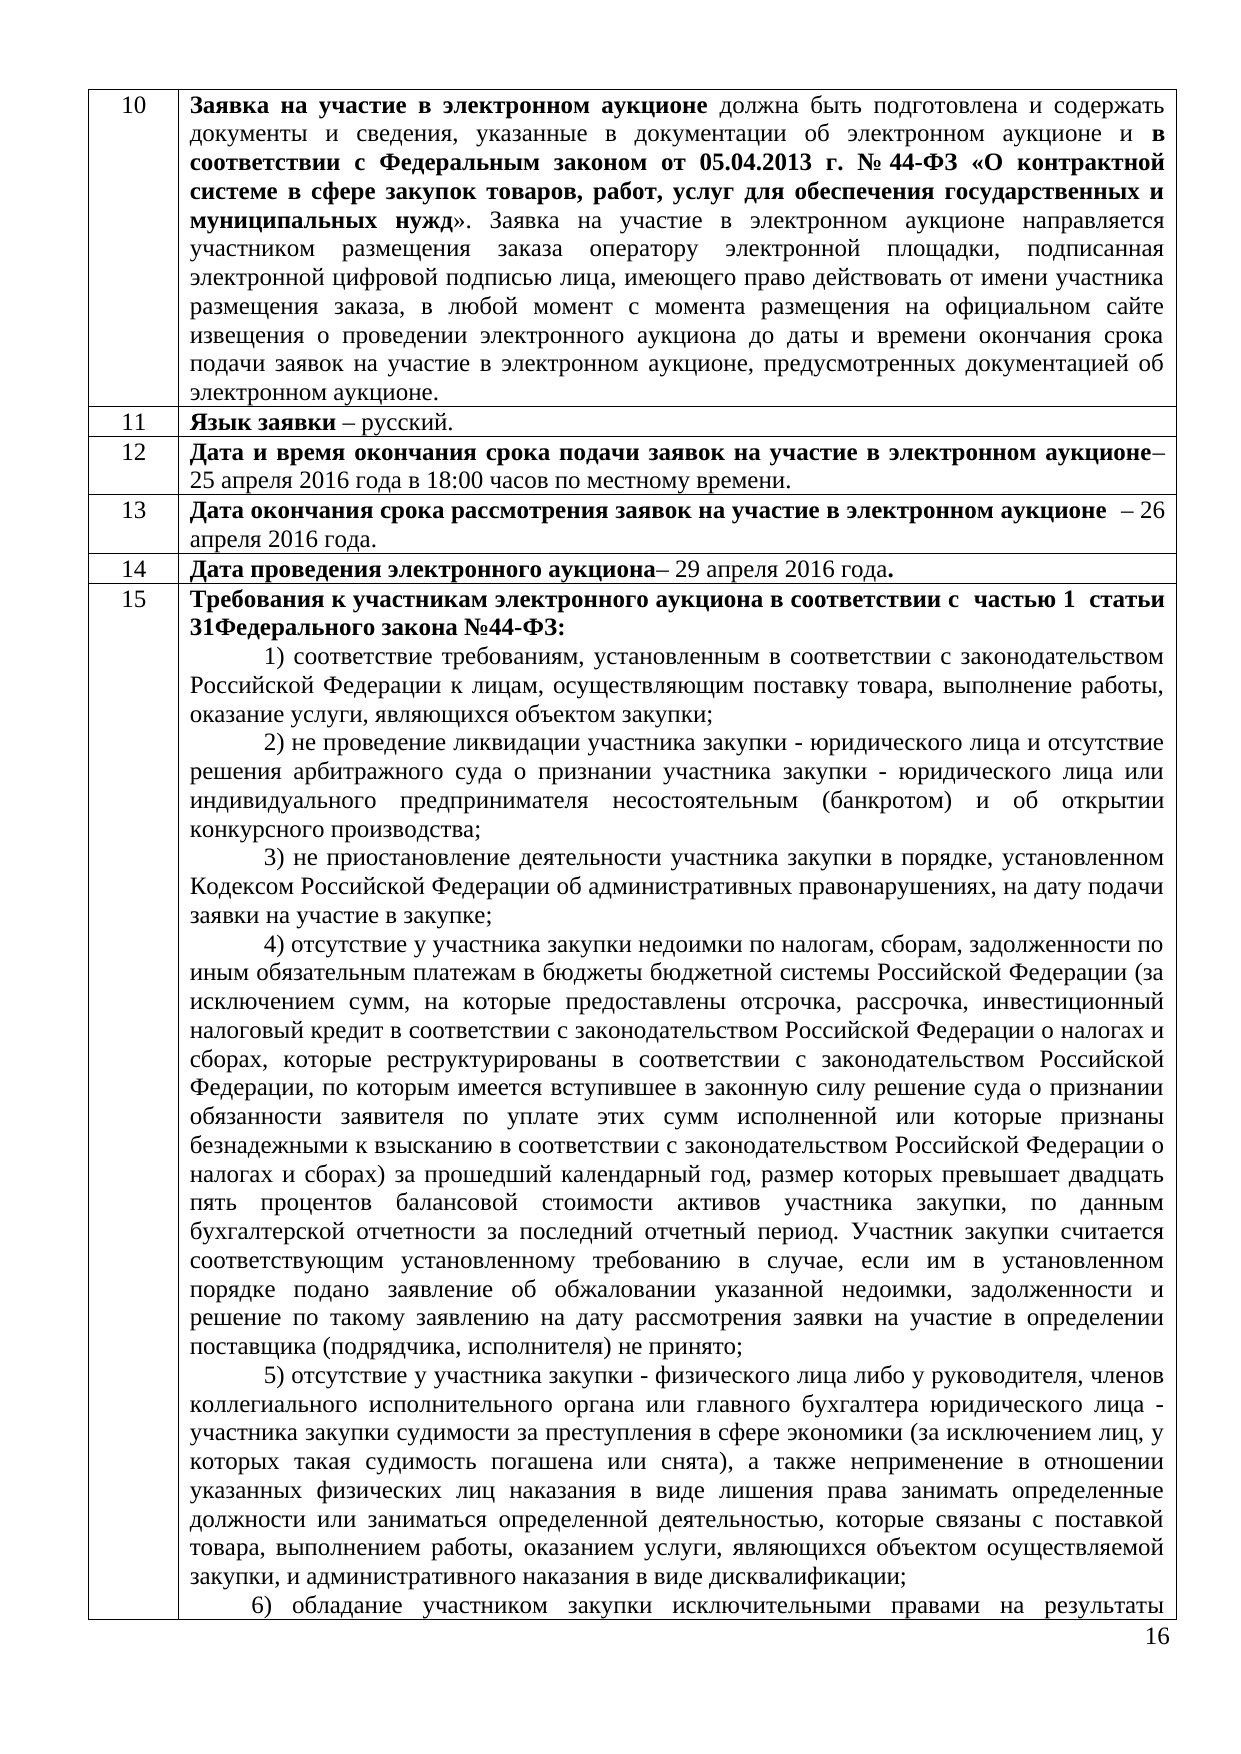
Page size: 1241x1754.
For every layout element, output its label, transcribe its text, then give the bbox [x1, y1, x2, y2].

table_cell Дата окончания срока рассмотрения заявок на участие в электронном аукционе – 26 апреля 2016 года. [179, 495, 1176, 553]
table_cell 15 [89, 584, 178, 1619]
table_cell 13 [89, 495, 178, 553]
table_cell Заявка на участие в электронном аукционе должна быть подготовлена и содержать документы и сведения, указанные в документации об электронном аукционе и в соответствии с Федеральным законом от 05.04.2013 г. № 44-ФЗ «О контрактной системе в сфере закупок товаров, работ, услуг для обеспечения государственных и муниципальных нужд». Заявка на участие в электронном аукционе направляется участником размещения заказа оператору электронной площадки, подписанная электронной цифровой подписью лица, имеющего право действовать от имени участника размещения заказа, в любой момент с момента размещения на официальном сайте извещения о проведении электронного аукциона до даты и времени окончания срока подачи заявок на участие в электронном аукционе, предусмотренных документацией об электронном аукционе. [179, 90, 1176, 406]
table_cell Дата проведения электронного аукциона– 29 апреля 2016 года. [179, 554, 1176, 583]
table_cell Дата и время окончания срока подачи заявок на участие в электронном аукционе– 25 апреля 2016 года в 18:00 часов по местному времени. [179, 437, 1176, 494]
table_cell 11 [89, 407, 178, 436]
table_cell Язык заявки – русский. [179, 407, 1176, 436]
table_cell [179, 584, 1176, 1619]
table_cell 12 [89, 437, 178, 494]
table_cell 10 [89, 90, 178, 406]
table_cell 14 [89, 554, 178, 583]
